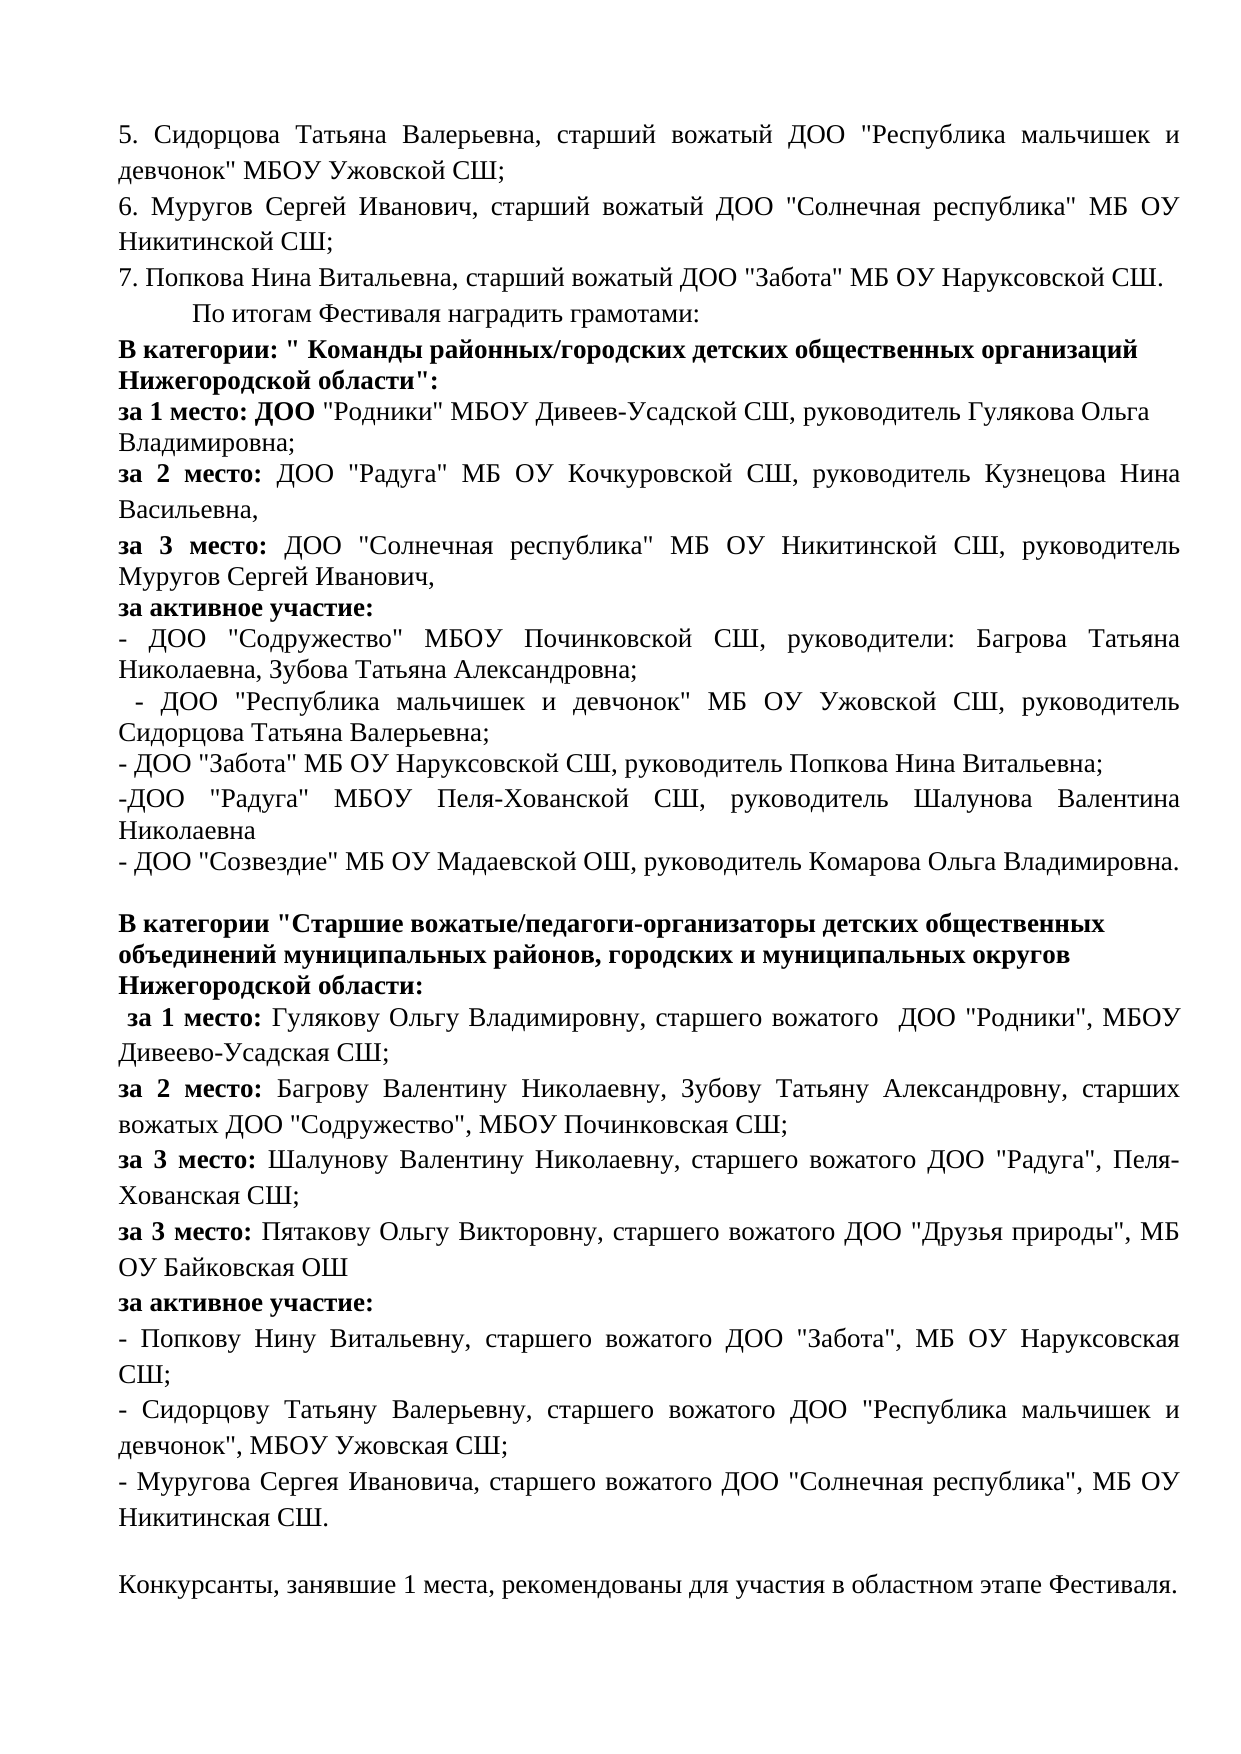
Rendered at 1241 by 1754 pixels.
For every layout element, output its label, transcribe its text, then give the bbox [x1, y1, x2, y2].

text за 3 место: ДОО "Солнечная республика" МБ ОУ Никитинской СШ, руководитель Муругов Сергей Иванович, [118, 529, 1181, 591]
text за активное участие: [118, 591, 1181, 622]
text - Попкову Нину Витальевну, старшего вожатого ДОО "Забота", МБ ОУ Наруксовская СШ; [118, 1322, 1181, 1389]
text за активное участие: [118, 1286, 1181, 1318]
text - ДОО "Республика мальчишек и девчонок" МБ ОУ Ужовской СШ, руководитель Сидорцова Татьяна Валерьевна; [118, 684, 1181, 747]
text за 3 место: Пятакову Ольгу Викторовну, старшего вожатого ДОО "Друзья природы", МБ ОУ Байковская ОШ [118, 1215, 1181, 1282]
text за 2 место: ДОО "Радуга" МБ ОУ Кочкуровской СШ, руководитель Кузнецова Нина Васильевна, [118, 457, 1181, 524]
text за 2 место: Багрову Валентину Николаевну, Зубову Татьяну Александровну, старших вожатых ДОО "Содружество", МБОУ Починковская СШ; [118, 1072, 1181, 1139]
text 6. Муругов Сергей Иванович, старший вожатый ДОО "Солнечная республика" МБ ОУ Никитинской СШ; [118, 189, 1181, 256]
text Конкурсанты, занявшие 1 места, рекомендованы для участия в областном этапе Фестиваля. [118, 1568, 1181, 1599]
text за 1 место: Гулякову Ольгу Владимировну, старшего вожатого ДОО "Родники", МБОУ Дивеево-Усадская СШ; [118, 1001, 1181, 1067]
text - ДОО "Забота" МБ ОУ Наруксовской СШ, руководитель Попкова Нина Витальевна; [118, 747, 1181, 778]
text В категории "Старшие вожатые/педагоги-организаторы детских общественных объединений муниципальных районов, городских и муниципальных округов Нижегородской области: [118, 907, 1181, 1001]
text - ДОО "Содружество" МБОУ Починковской СШ, руководители: Багрова Татьяна Николаевна, Зубова Татьяна Александровна; [118, 622, 1181, 684]
text - ДОО "Созвездие" МБ ОУ Мадаевской ОШ, руководитель Комарова Ольга Владимировна. [118, 845, 1181, 876]
text - Муругова Сергея Ивановича, старшего вожатого ДОО "Солнечная республика", МБ ОУ Никитинская СШ. [118, 1465, 1181, 1532]
text 7. Попкова Нина Витальевна, старший вожатый ДОО "Забота" МБ ОУ Наруксовской СШ. [118, 261, 1181, 292]
text за 3 место: Шалунову Валентину Николаевну, старшего вожатого ДОО "Радуга", Пеля-Хованская СШ; [118, 1143, 1181, 1210]
text - Сидорцову Татьяну Валерьевну, старшего вожатого ДОО "Республика мальчишек и девчонок", МБОУ Ужовская СШ; [118, 1394, 1181, 1461]
text В категории: " Команды районных/городских детских общественных организаций Нижегородской области": [118, 333, 1181, 395]
text По итогам Фестиваля наградить грамотами: [118, 297, 1181, 328]
text за 1 место: ДОО "Родники" МБОУ Дивеев-Усадской СШ, руководитель Гулякова Ольга Владимировна; [118, 395, 1181, 457]
text 5. Сидорцова Татьяна Валерьевна, старший вожатый ДОО "Республика мальчишек и девчонок" МБОУ Ужовской СШ; [118, 118, 1181, 185]
text -ДОО "Радуга" МБОУ Пеля-Хованской СШ, руководитель Шалунова Валентина Николаевна [118, 783, 1181, 845]
